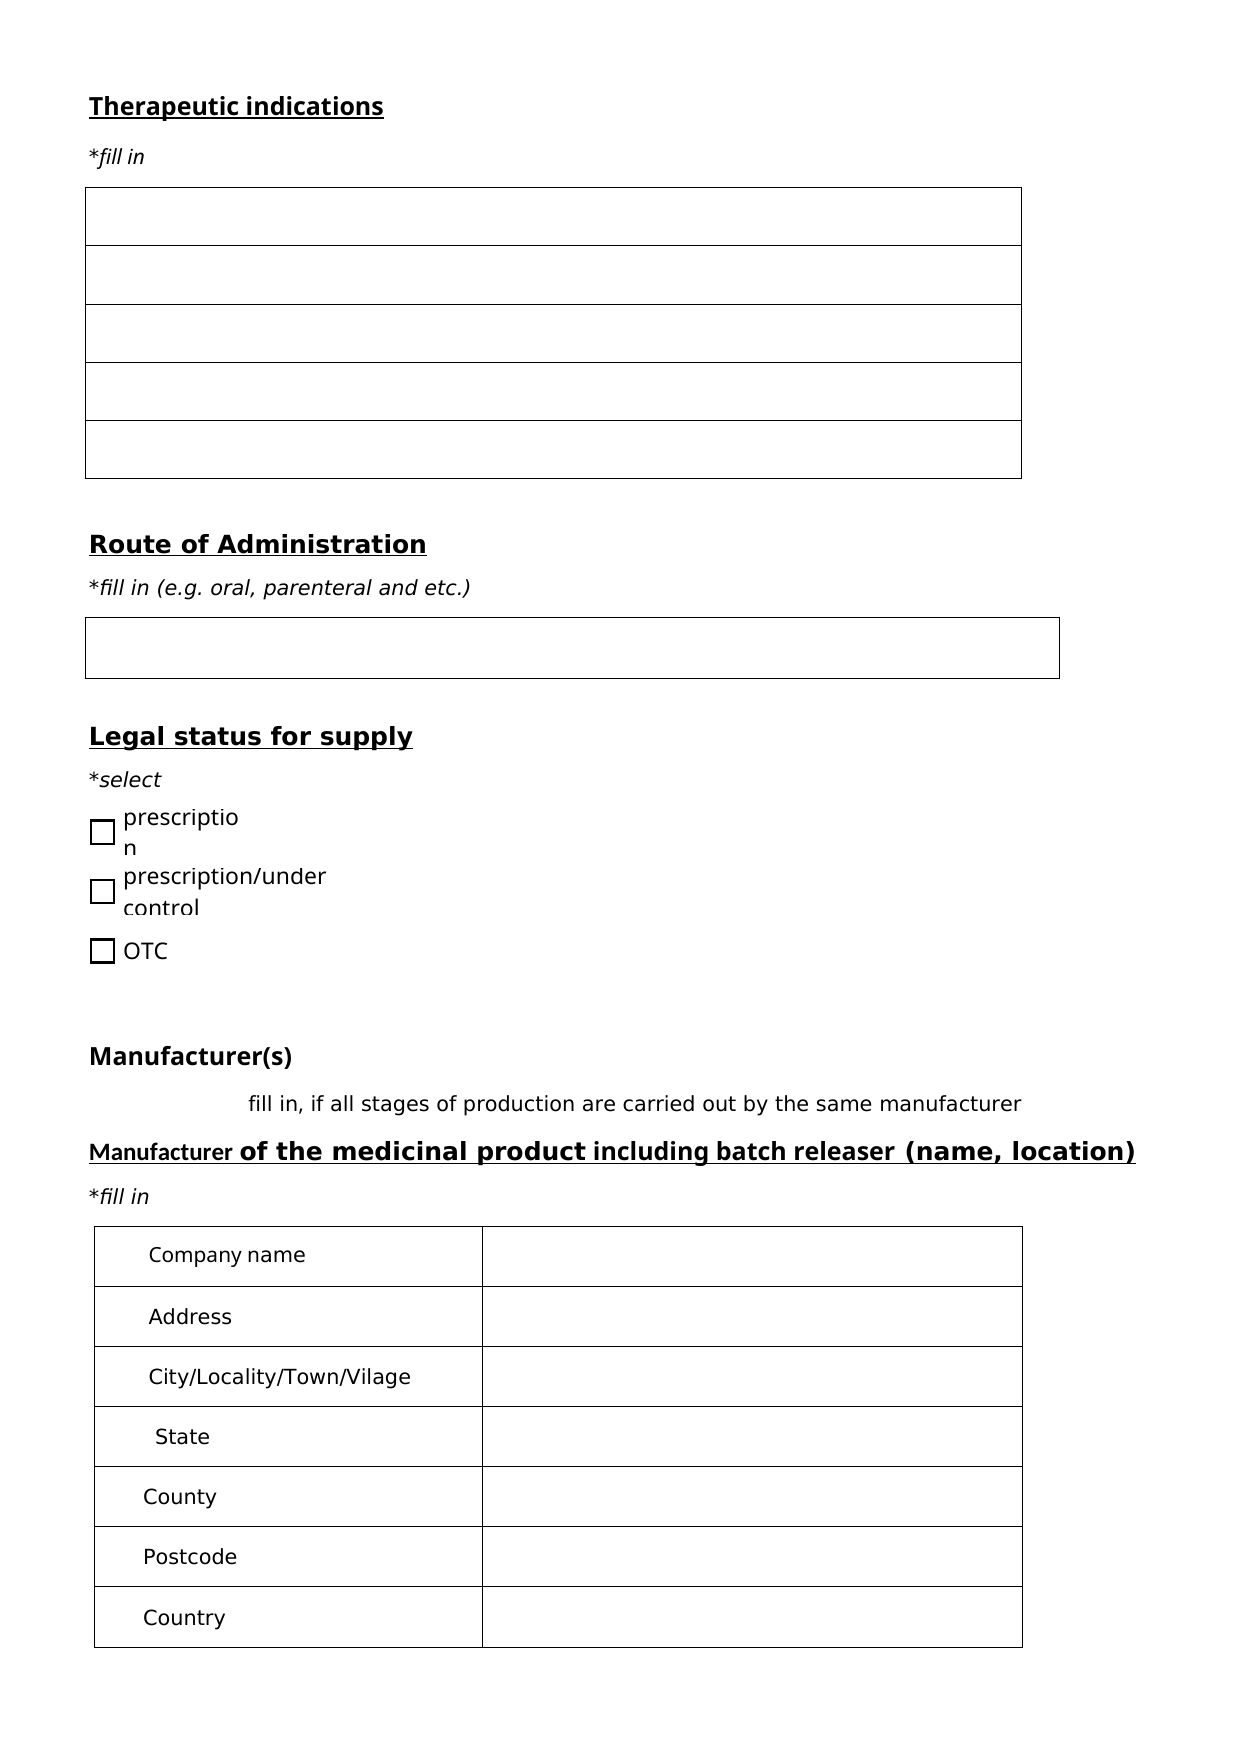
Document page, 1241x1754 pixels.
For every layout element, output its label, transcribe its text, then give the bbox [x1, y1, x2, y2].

text Therapeutic indications [59, 89, 1181, 123]
table_cell [483, 1467, 1022, 1526]
table_header [86, 188, 1021, 245]
text *fill in (e.g. oral, parenteral and etc.) [89, 576, 1181, 600]
table_header [86, 618, 1059, 678]
text *fill in [89, 142, 1181, 171]
table_cell State [95, 1407, 482, 1466]
text fill in, if all stages of production are carried out by the same manufacturer [89, 1089, 1181, 1117]
text Manufacturer(s) [89, 1038, 1181, 1072]
text Route of Administration [89, 530, 1181, 559]
text *fill in [89, 1185, 1181, 1209]
table_cell Postcode [95, 1527, 482, 1586]
table_cell [483, 1587, 1022, 1647]
table_cell [483, 1527, 1022, 1586]
table_cell [483, 1347, 1022, 1406]
table_cell City/Locality/Town/Vilage [95, 1347, 482, 1406]
text *select [89, 768, 1181, 793]
table_cell [86, 246, 1021, 303]
table_cell [483, 1287, 1022, 1346]
table_cell Address [95, 1287, 482, 1346]
text Legal status for supply [89, 723, 1181, 752]
table_header [483, 1227, 1022, 1286]
table_cell [86, 421, 1021, 478]
table_cell Country [95, 1587, 482, 1647]
table_cell [86, 305, 1021, 362]
table_header Company name [95, 1227, 482, 1286]
text Manufacturer of the medicinal product including batch releaser (name, location) [89, 1134, 1181, 1168]
table_cell [483, 1407, 1022, 1466]
table_cell County [95, 1467, 482, 1526]
table_cell [86, 363, 1021, 420]
